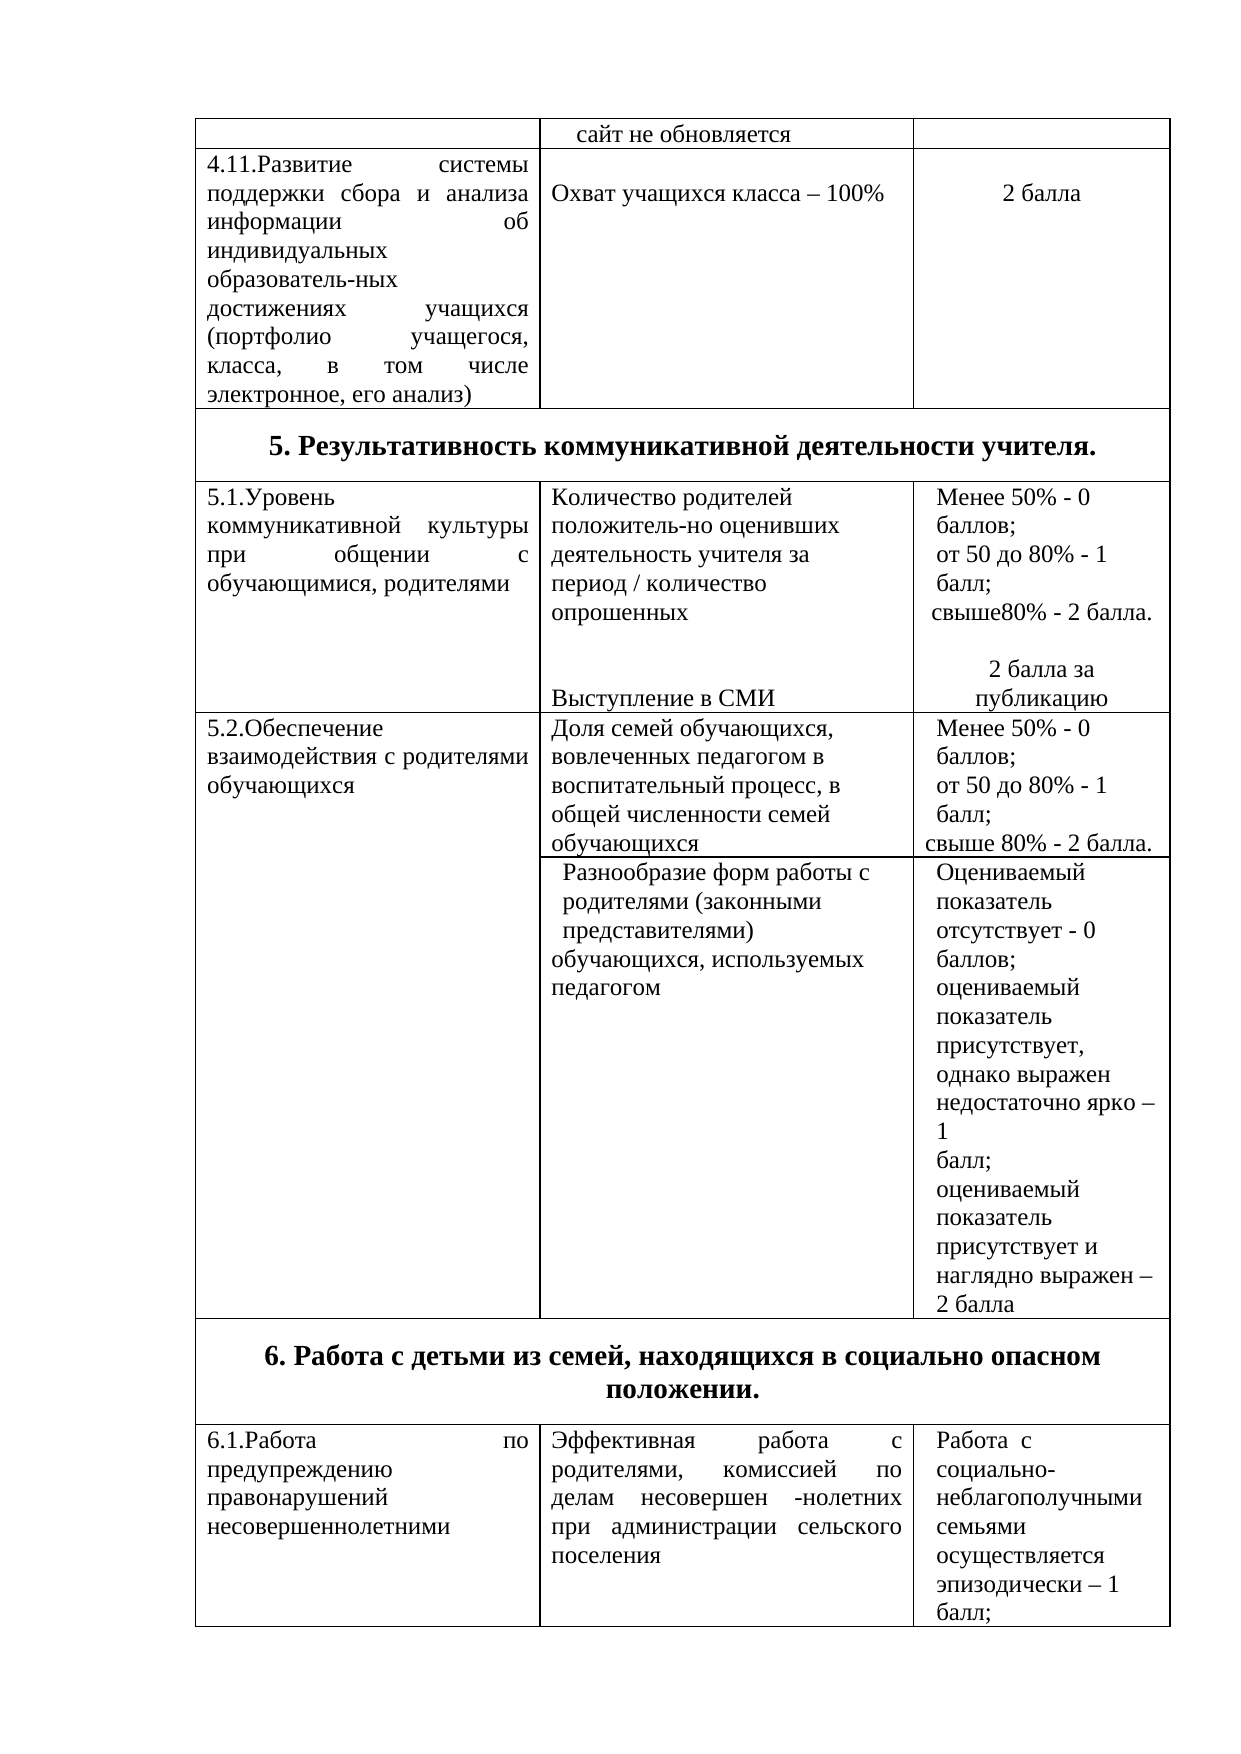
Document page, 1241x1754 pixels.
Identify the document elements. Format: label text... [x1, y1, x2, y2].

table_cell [196, 119, 539, 148]
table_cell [541, 119, 913, 148]
table_cell 5.2.Обеспечение взаимодействия с родителями обучающихся [196, 713, 539, 1317]
table_cell Оцениваемый показатель отсутствует - 0 баллов; оцениваемый показатель присутствует, однако выражен недостаточно ярко – 1 балл; оцениваемый показатель присутствует и наглядно выражен – 2 балла [914, 858, 1169, 1317]
table_cell Разнообразие форм работы с родителями (законными представителями) обучающихся, используемых педагогом [541, 858, 913, 1317]
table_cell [914, 1425, 1169, 1626]
table_cell 6. Работа с детьми из семей, находящихся в социально опасном положении. [196, 1319, 1169, 1424]
table_cell Доля семей обучающихся, вовлеченных педагогом в воспитательный процесс, в общей численности семей обучающихся [541, 713, 913, 856]
table_cell Менее 50% - 0 баллов; от 50 до 80% - 1 балл; свыше80% - 2 балла. 2 балла за публикацию [914, 482, 1169, 712]
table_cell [914, 119, 1169, 148]
table_cell 5.1.Уровень коммуникативной культуры при общении с обучающимися, родителями [196, 482, 539, 712]
table_cell Охват учащихся класса – 100% [541, 149, 913, 408]
table_cell Количество родителей положитель-но оценивших деятельность учителя за период / количество опрошенных Выступление в СМИ [541, 482, 913, 712]
table_cell 4.11.Развитие системы поддержки сбора и анализа информации об индивидуальных образователь-ных достижениях учащихся (портфолио учащегося, класса, в том числе электронное, его анализ) [196, 149, 539, 408]
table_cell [541, 1425, 913, 1626]
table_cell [196, 1425, 539, 1626]
table_cell Менее 50% - 0 баллов; от 50 до 80% - 1 балл; свыше 80% - 2 балла. [914, 713, 1169, 856]
table_cell 2 балла [914, 149, 1169, 408]
table_cell 5. Результативность коммуникативной деятельности учителя. [196, 409, 1169, 481]
